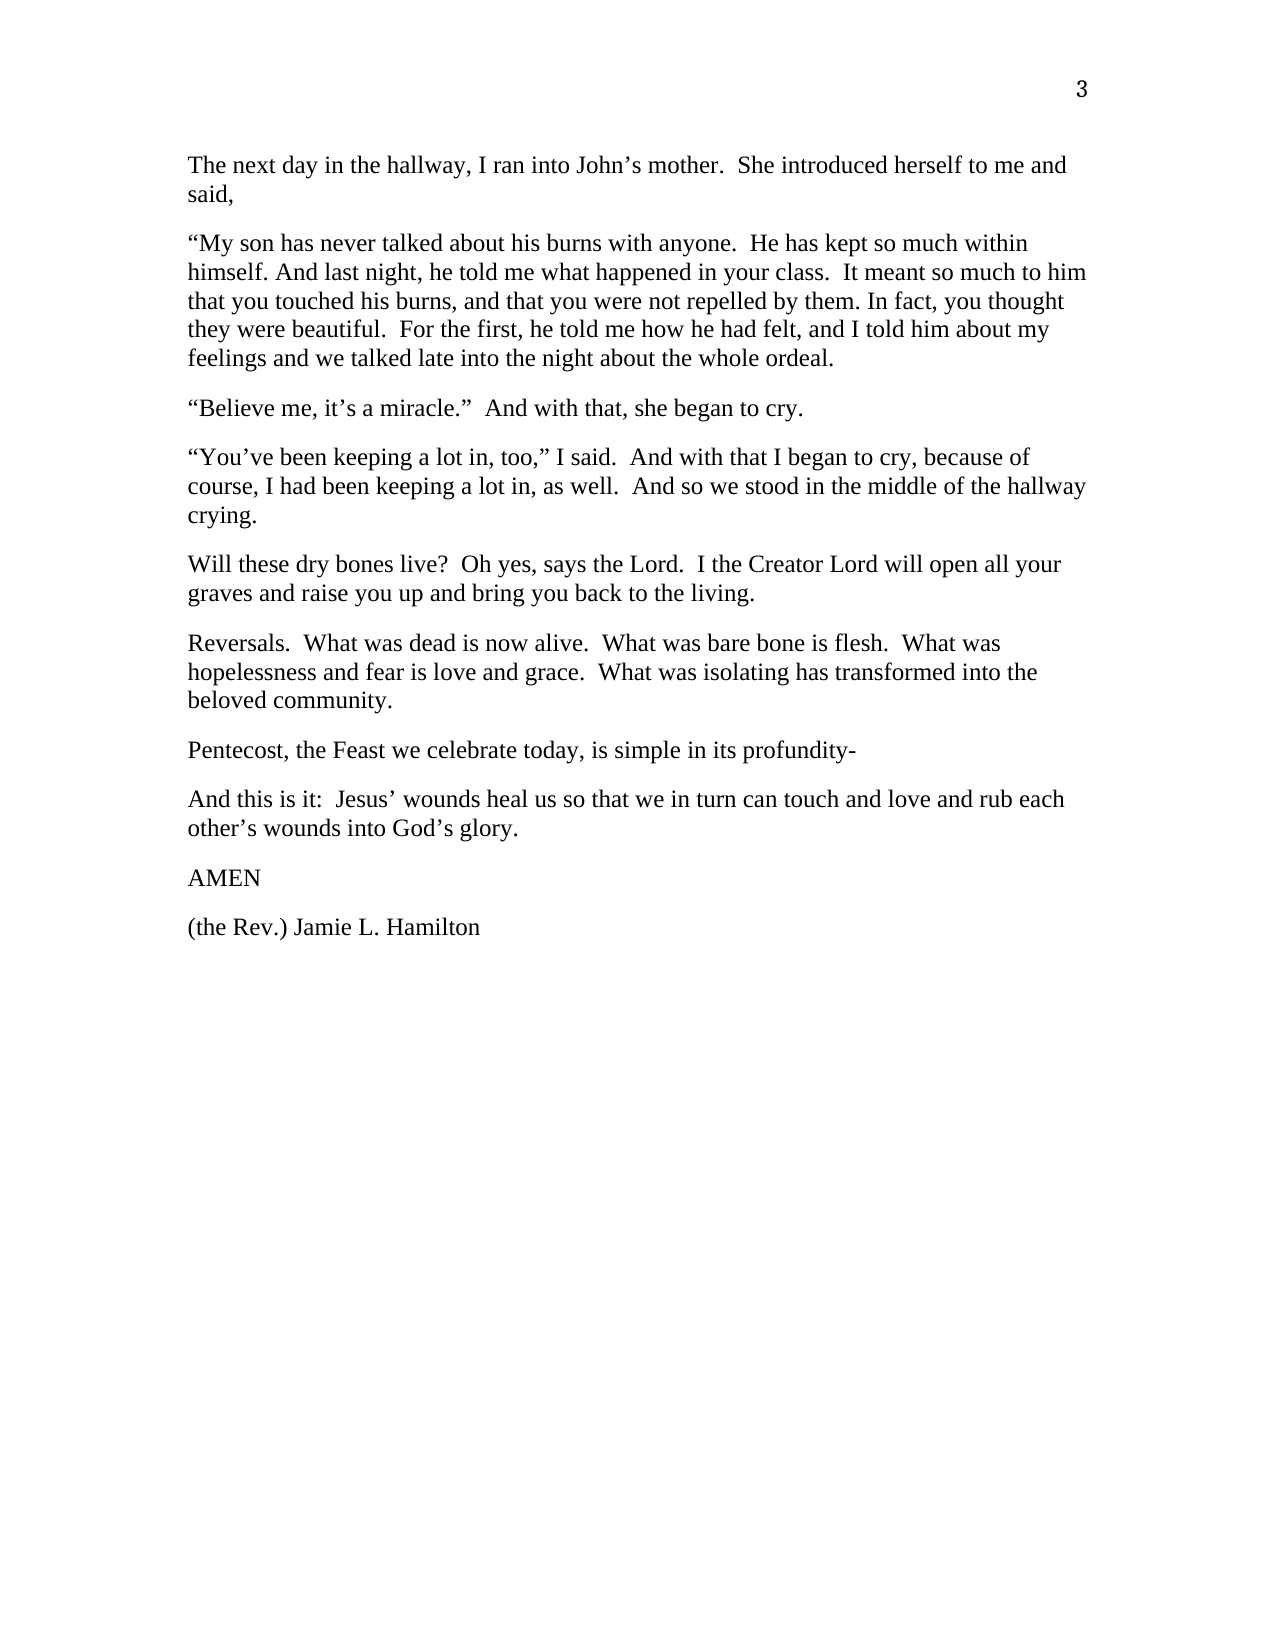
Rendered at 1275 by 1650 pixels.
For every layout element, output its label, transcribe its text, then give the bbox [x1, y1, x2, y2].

text “My son has never talked about his burns with anyone. He has kept so much within himself. And last night, he told me what happened in your class. It meant so much to him that you touched his burns, and that you were not repelled by them. In fact, you thought they were beautiful. For the first, he told me how he had felt, and I told him about my feelings and we talked late into the night about the whole ordeal. [187, 228, 1087, 372]
text Reversals. What was dead is now alive. What was bare bone is flesh. What was hopelessness and fear is love and grace. What was isolating has transformed into the beloved community. [187, 628, 1087, 714]
text AMEN [187, 863, 1087, 892]
text The next day in the hallway, I ran into John’s mother. She introduced herself to me and said, [187, 150, 1087, 207]
text (the Rev.) Jamie L. Hamilton [187, 912, 1087, 941]
text And this is it: Jesus’ wounds heal us so that we in turn can touch and love and rub each other’s wounds into God’s glory. [187, 784, 1087, 842]
text “Believe me, it’s a miracle.” And with that, she began to cry. [187, 393, 1087, 422]
text Pentecost, the Feast we celebrate today, is simple in its profundity- [187, 735, 1087, 764]
text Will these dry bones live? Oh yes, says the Lord. I the Creator Lord will open all your graves and raise you up and bring you back to the living. [187, 549, 1087, 607]
text “You’ve been keeping a lot in, too,” I said. And with that I began to cry, because of course, I had been keeping a lot in, as well. And so we stood in the middle of the hallway crying. [187, 442, 1087, 529]
